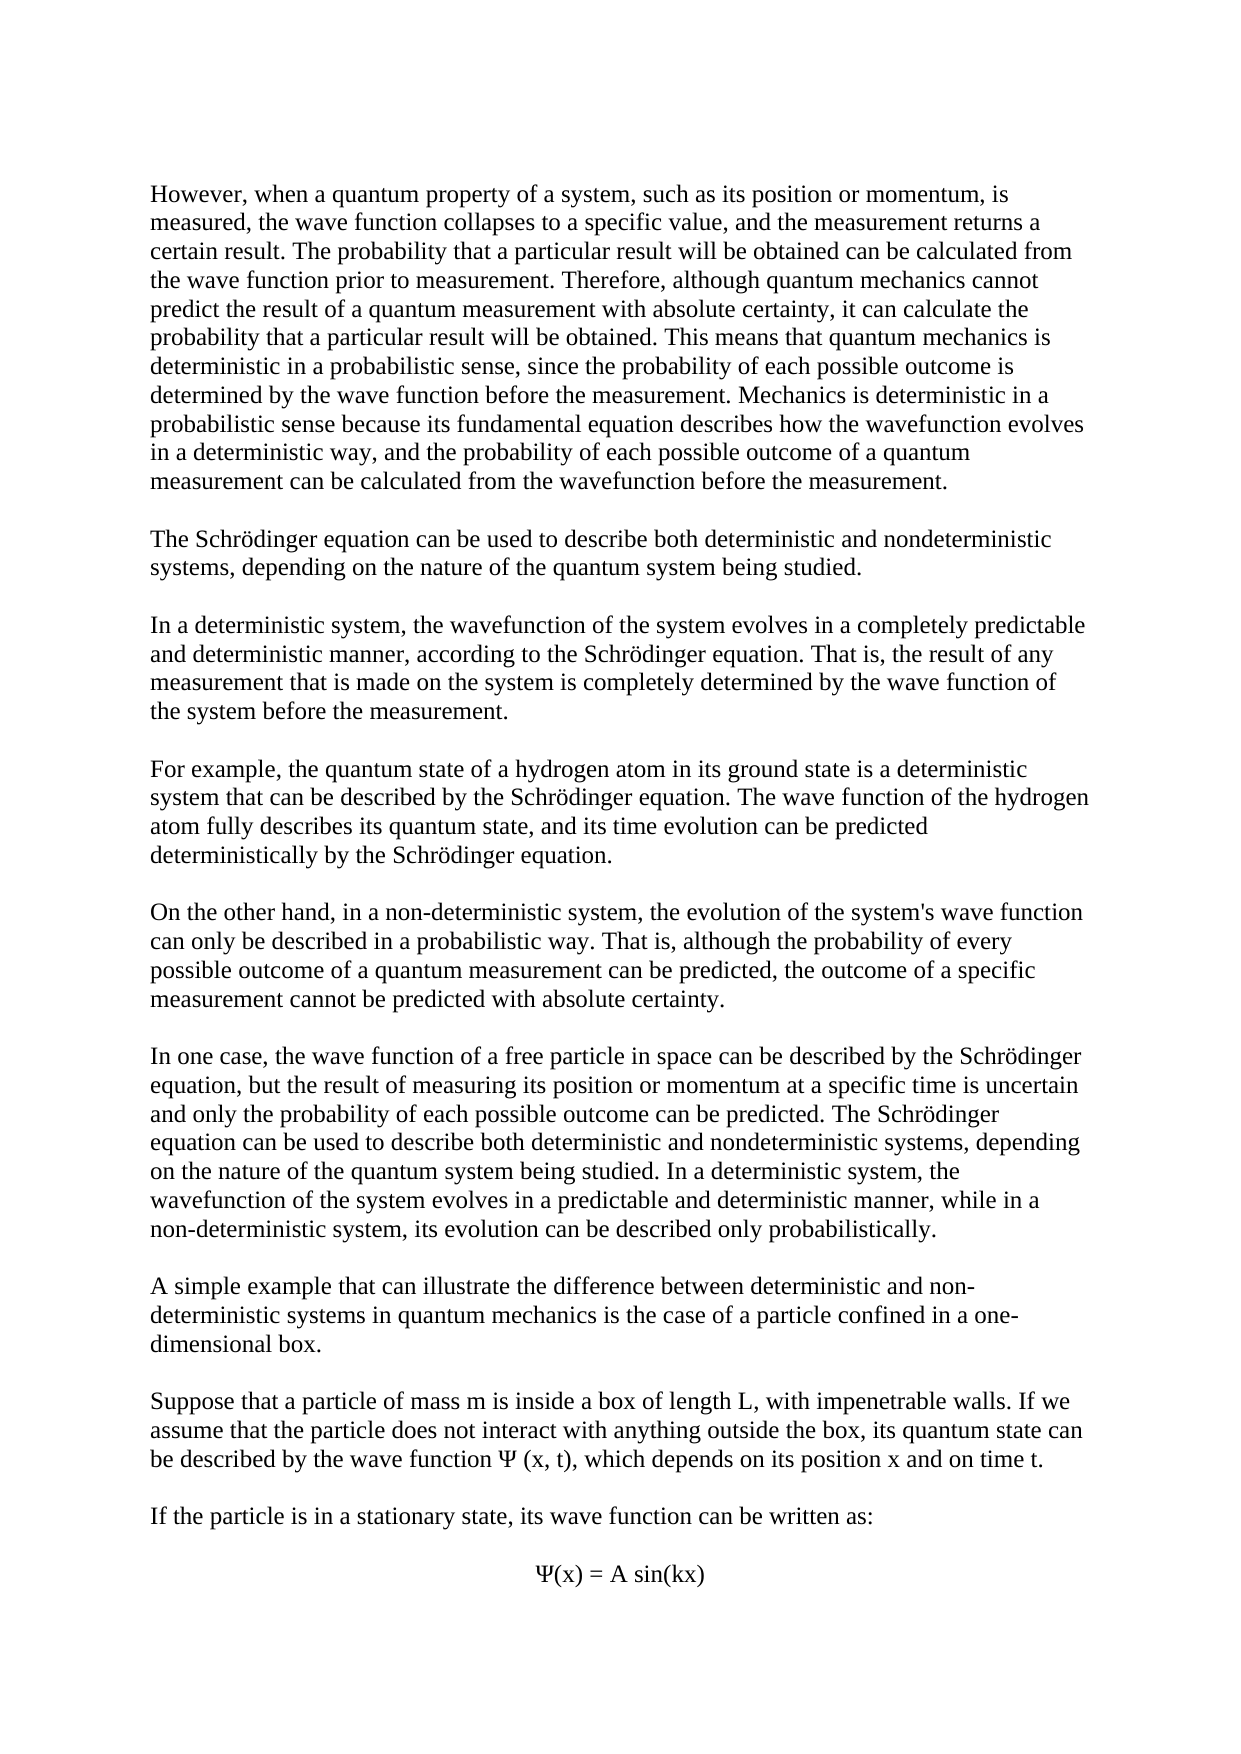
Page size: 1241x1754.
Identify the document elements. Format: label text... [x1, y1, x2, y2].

text Suppose that a particle of mass m is inside a box of length L, with impenetrable walls. If we assume that the particle does not interact with anything outside the box, its quantum state can be described by the wave function Ψ (x, t), which depends on its position x and on time t. [150, 1386, 1090, 1472]
text For example, the quantum state of a hydrogen atom in its ground state is a deterministic system that can be described by the Schrödinger equation. The wave function of the hydrogen atom fully describes its quantum state, and its time evolution can be predicted deterministically by the Schrödinger equation. [150, 754, 1090, 869]
text A simple example that can illustrate the difference between deterministic and non-deterministic systems in quantum mechanics is the case of a particle confined in a one-dimensional box. [150, 1271, 1090, 1357]
text The Schrödinger equation can be used to describe both deterministic and nondeterministic systems, depending on the nature of the quantum system being studied. [150, 524, 1090, 581]
text However, when a quantum property of a system, such as its position or momentum, is measured, the wave function collapses to a specific value, and the measurement returns a certain result. The probability that a particular result will be obtained can be calculated from the wave function prior to measurement. Therefore, although quantum mechanics cannot predict the result of a quantum measurement with absolute certainty, it can calculate the probability that a particular result will be obtained. This means that quantum mechanics is deterministic in a probabilistic sense, since the probability of each possible outcome is determined by the wave function before the measurement. Mechanics is deterministic in a probabilistic sense because its fundamental equation describes how the wavefunction evolves in a deterministic way, and the probability of each possible outcome of a quantum measurement can be calculated from the wavefunction before the measurement. [150, 179, 1090, 495]
text On the other hand, in a non-deterministic system, the evolution of the system's wave function can only be described in a probabilistic way. That is, although the probability of every possible outcome of a quantum measurement can be predicted, the outcome of a specific measurement cannot be predicted with absolute certainty. [150, 897, 1090, 1012]
text In one case, the wave function of a free particle in space can be described by the Schrödinger equation, but the result of measuring its position or momentum at a specific time is uncertain and only the probability of each possible outcome can be predicted. The Schrödinger equation can be used to describe both deterministic and nondeterministic systems, depending on the nature of the quantum system being studied. In a deterministic system, the wavefunction of the system evolves in a predictable and deterministic manner, while in a non-deterministic system, its evolution can be described only probabilistically. [150, 1041, 1090, 1242]
text If the particle is in a stationary state, its wave function can be written as: [150, 1501, 1090, 1530]
text Ψ(x) = A sin(kx) [150, 1559, 1090, 1587]
text In a deterministic system, the wavefunction of the system evolves in a completely predictable and deterministic manner, according to the Schrödinger equation. That is, the result of any measurement that is made on the system is completely determined by the wave function of the system before the measurement. [150, 610, 1090, 725]
